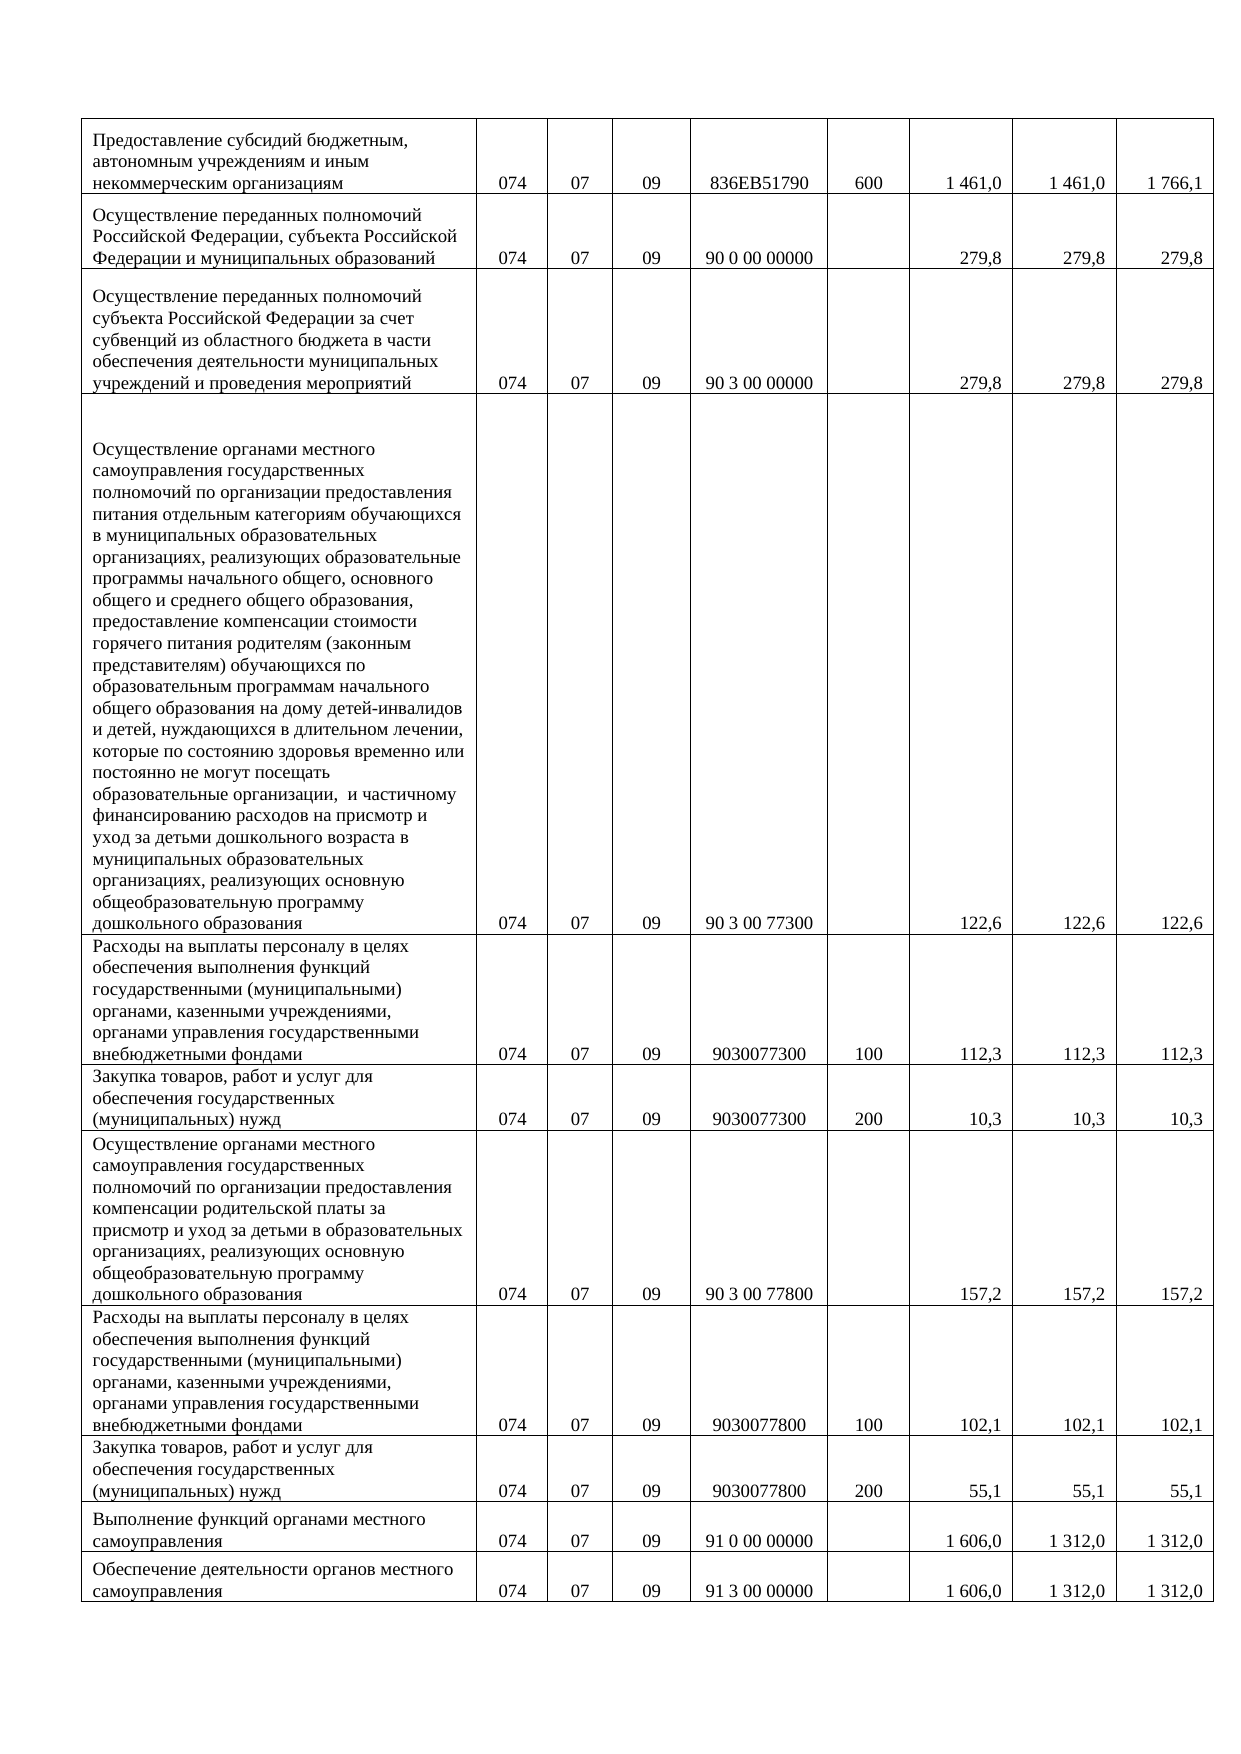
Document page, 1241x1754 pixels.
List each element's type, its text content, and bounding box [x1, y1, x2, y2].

table_cell 157,2 [1013, 1131, 1116, 1305]
table_cell 122,6 [1013, 394, 1116, 934]
table_cell 55,1 [1117, 1436, 1213, 1501]
table_cell 279,8 [910, 269, 1012, 393]
table_cell 09 [613, 1131, 690, 1305]
table_cell 122,6 [910, 394, 1012, 934]
table_cell 1 312,0 [1117, 1552, 1213, 1601]
table_cell Предоставление субсидий бюджетным, автономным учреждениям и иным некоммерческим организациям [82, 119, 476, 193]
table_cell 279,8 [1013, 269, 1116, 393]
table_cell [828, 394, 909, 934]
table_cell 100 [828, 1306, 909, 1435]
table_cell 07 [548, 1502, 612, 1551]
table_cell 100 [828, 935, 909, 1064]
table_cell 10,3 [910, 1065, 1012, 1130]
table_cell Осуществление переданных полномочий субъекта Российской Федерации за счет субвенций из областного бюджета в части обеспечения деятельности муниципальных учреждений и проведения мероприятий [82, 269, 476, 393]
table_cell 9030077800 [691, 1306, 827, 1435]
table_cell [828, 269, 909, 393]
table_cell 279,8 [910, 194, 1012, 268]
table_cell 07 [548, 269, 612, 393]
table_cell 90 3 00 77300 [691, 394, 827, 934]
table_cell Осуществление органами местного самоуправления государственных полномочий по организации предоставления компенсации родительской платы за присмотр и уход за детьми в образовательных организациях, реализующих основную общеобразовательную программу дошкольного образования [82, 1131, 476, 1305]
table_cell 102,1 [910, 1306, 1012, 1435]
table_cell 07 [548, 119, 612, 193]
table_cell 09 [613, 1306, 690, 1435]
table_cell 1 766,1 [1117, 119, 1213, 193]
table_cell 112,3 [1117, 935, 1213, 1064]
table_cell [828, 194, 909, 268]
table_cell 200 [828, 1065, 909, 1130]
table_cell 90 3 00 00000 [691, 269, 827, 393]
table_cell 1 461,0 [1013, 119, 1116, 193]
table_cell 09 [613, 394, 690, 934]
table_cell 1 312,0 [1117, 1502, 1213, 1551]
table_cell 9030077300 [691, 935, 827, 1064]
table_cell [828, 1131, 909, 1305]
table_cell 074 [477, 194, 547, 268]
table_cell [828, 1502, 909, 1551]
table_cell 1 312,0 [1013, 1502, 1116, 1551]
table_cell 10,3 [1117, 1065, 1213, 1130]
table_cell 074 [477, 119, 547, 193]
table_cell 07 [548, 1306, 612, 1435]
table_cell Закупка товаров, работ и услуг для обеспечения государственных (муниципальных) нужд [82, 1065, 476, 1130]
table_cell 07 [548, 1131, 612, 1305]
table_cell Обеспечение деятельности органов местного самоуправления [82, 1552, 476, 1601]
table_cell 10,3 [1013, 1065, 1116, 1130]
table_cell 07 [548, 1436, 612, 1501]
table_cell 600 [828, 119, 909, 193]
table_cell 09 [613, 1552, 690, 1601]
table_cell 09 [613, 1436, 690, 1501]
table_cell 074 [477, 1065, 547, 1130]
table_cell 9030077300 [691, 1065, 827, 1130]
table_cell 279,8 [1117, 269, 1213, 393]
table_cell 836EВ51790 [691, 119, 827, 193]
table_cell 90 3 00 77800 [691, 1131, 827, 1305]
table_cell Осуществление органами местного самоуправления государственных полномочий по организации предоставления питания отдельным категориям обучающихся в муниципальных образовательных организациях, реализующих образовательные программы начального общего, основного общего и среднего общего образования, предоставление компенсации стоимости горячего питания родителям (законным представителям) обучающихся по образовательным программам начального общего образования на дому детей-инвалидов и детей, нуждающихся в длительном лечении, которые по состоянию здоровья временно или постоянно не могут посещать образовательные организации, и частичному финансированию расходов на присмотр и уход за детьми дошкольного возраста в муниципальных образовательных организациях, реализующих основную общеобразовательную программу дошкольного образования [82, 394, 476, 934]
table_cell 07 [548, 935, 612, 1064]
table_cell 112,3 [1013, 935, 1116, 1064]
table_cell 9030077800 [691, 1436, 827, 1501]
table_cell 102,1 [1117, 1306, 1213, 1435]
table_cell 09 [613, 1065, 690, 1130]
table_cell 074 [477, 1502, 547, 1551]
table_cell 279,8 [1013, 194, 1116, 268]
table_cell 074 [477, 269, 547, 393]
table_cell 07 [548, 1552, 612, 1601]
table_cell 07 [548, 194, 612, 268]
table_cell 09 [613, 119, 690, 193]
table_cell 1 606,0 [910, 1552, 1012, 1601]
table_cell 074 [477, 1131, 547, 1305]
table_cell 55,1 [1013, 1436, 1116, 1501]
table_cell 157,2 [910, 1131, 1012, 1305]
table_cell 074 [477, 1306, 547, 1435]
table_cell 102,1 [1013, 1306, 1116, 1435]
table_cell 1 461,0 [910, 119, 1012, 193]
table_cell 157,2 [1117, 1131, 1213, 1305]
table_cell 074 [477, 1436, 547, 1501]
table_cell 074 [477, 1552, 547, 1601]
table_cell 074 [477, 935, 547, 1064]
table_cell 122,6 [1117, 394, 1213, 934]
table_cell 279,8 [1117, 194, 1213, 268]
table_cell 91 3 00 00000 [691, 1552, 827, 1601]
table_cell 07 [548, 1065, 612, 1130]
table_cell 55,1 [910, 1436, 1012, 1501]
table_cell 09 [613, 269, 690, 393]
table_cell 112,3 [910, 935, 1012, 1064]
table_cell 91 0 00 00000 [691, 1502, 827, 1551]
table_cell 1 606,0 [910, 1502, 1012, 1551]
table_cell 200 [828, 1436, 909, 1501]
table_cell 09 [613, 1502, 690, 1551]
table_cell 09 [613, 194, 690, 268]
table_cell Выполнение функций органами местного самоуправления [82, 1502, 476, 1551]
table_cell Осуществление переданных полномочий Российской Федерации, субъекта Российской Федерации и муниципальных образований [82, 194, 476, 268]
table_cell Закупка товаров, работ и услуг для обеспечения государственных (муниципальных) нужд [82, 1436, 476, 1501]
table_cell 09 [613, 935, 690, 1064]
table_cell [828, 1552, 909, 1601]
table_cell 1 312,0 [1013, 1552, 1116, 1601]
table_cell 07 [548, 394, 612, 934]
table_cell 90 0 00 00000 [691, 194, 827, 268]
table_cell 074 [477, 394, 547, 934]
